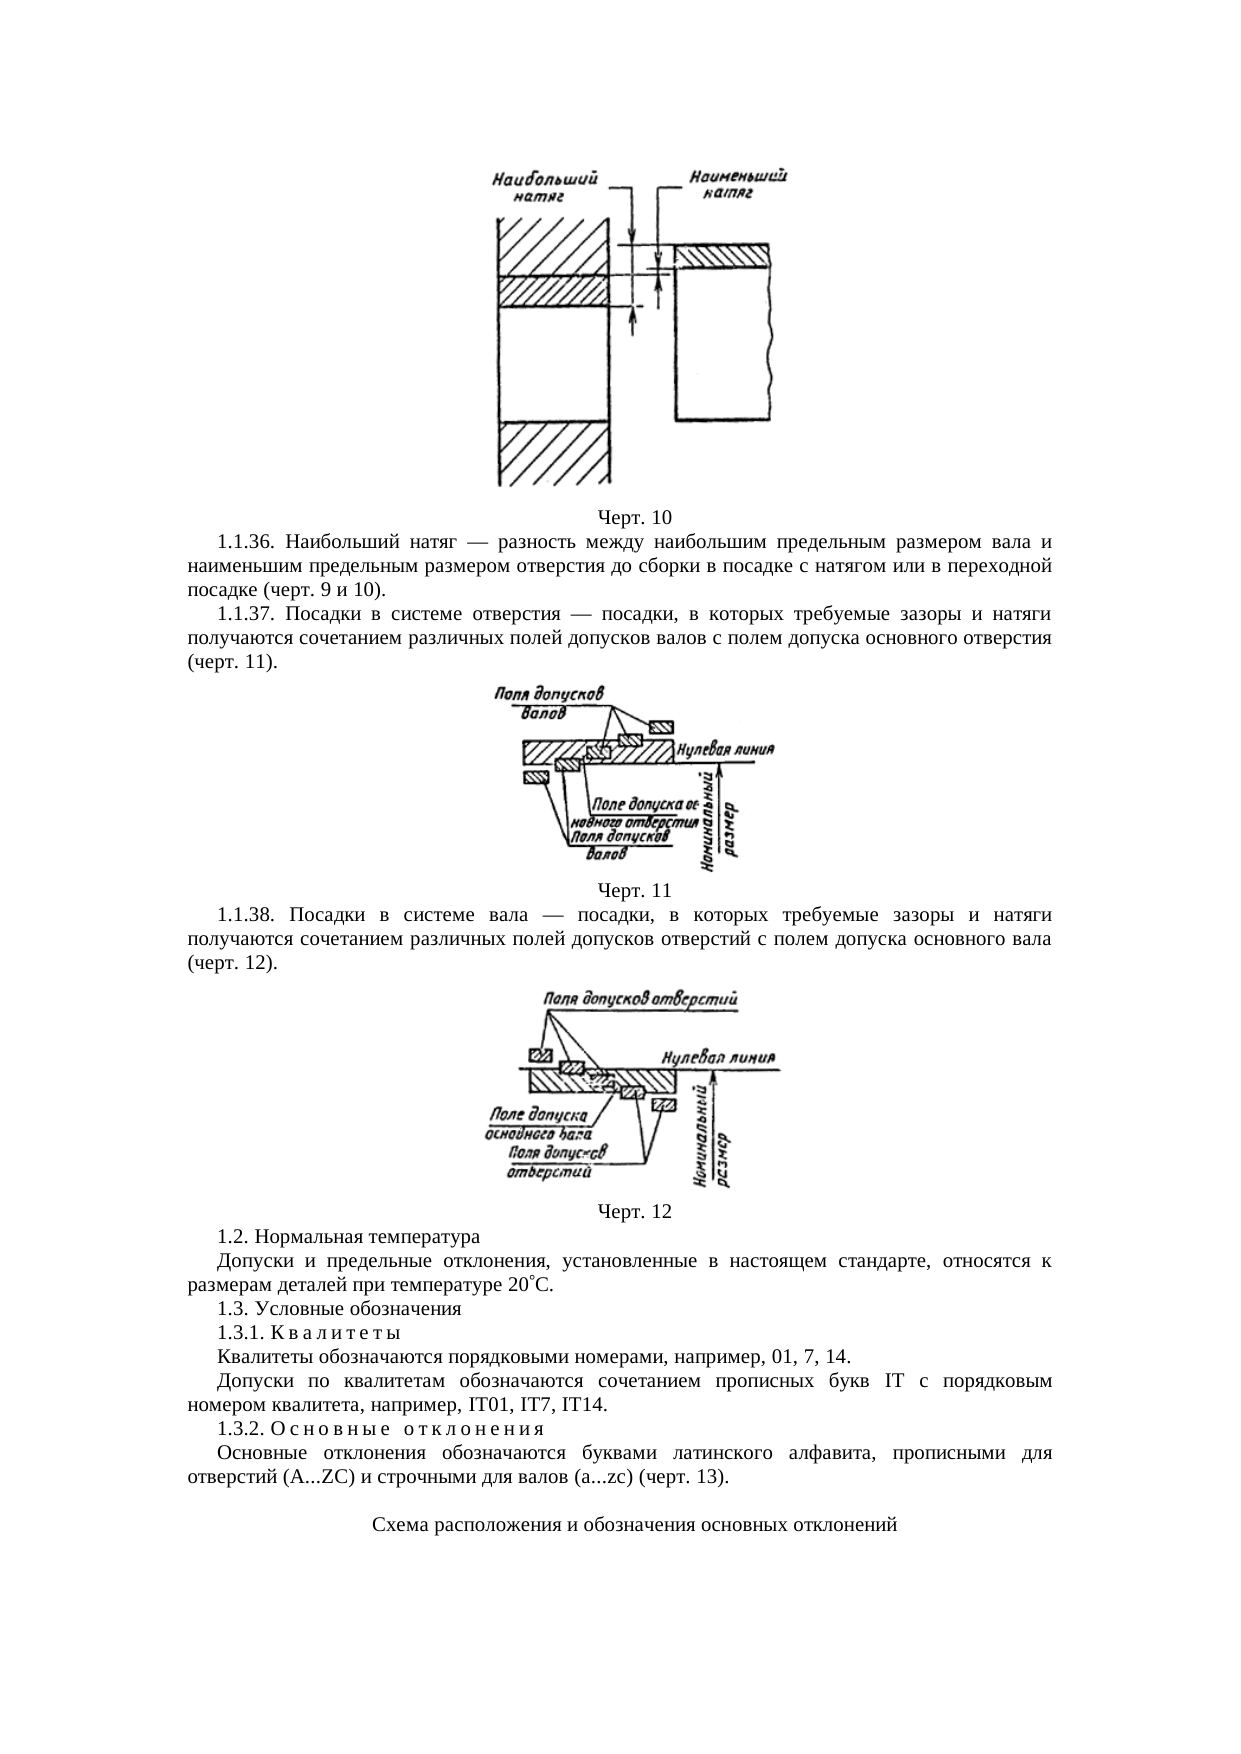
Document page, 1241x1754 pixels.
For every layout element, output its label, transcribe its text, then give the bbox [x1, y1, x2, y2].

text Черт. 12 [187, 1199, 1053, 1223]
text Схема расположения и обозначения основных отклонений [187, 1512, 1053, 1536]
text 1.3.1. Квалитеты [187, 1320, 1053, 1344]
picture [489, 673, 781, 878]
text Квалитеты обозначаются порядковыми номерами, например, 01, 7, 14. [187, 1344, 1053, 1368]
text Черт. 10 [187, 505, 1053, 529]
text 1.3. Условные обозначения [187, 1296, 1053, 1320]
text 1.2. Нормальная температура [187, 1223, 1053, 1247]
text Основные отклонения обозначаются буквами латинского алфавита, прописными для отверстий (A...ZC) и строчными для валов (a...zc) (черт. 13). [187, 1440, 1053, 1488]
picture [473, 149, 797, 505]
text 1.1.36. Наибольший натяг разность между наибольшим предельным размером вала и наименьшим предельным размером отверстия до сборки в посадке с натягом или в переходной посадке (черт. 9 и 10). [187, 529, 1053, 601]
text Допуски по квалитетам обозначаются сочетанием прописных букв IT с порядковым номером квалитета, например, IТ01, IТ7, IТ14. [187, 1368, 1053, 1416]
text Черт. 11 [187, 878, 1053, 902]
text 1.1.38. Посадки в системе вала — посадки, в которых требуемые зазоры и натяги получаются сочетанием различных полей допусков отверстий с полем допуска основного вала (черт. 12). [187, 902, 1053, 974]
text 1.3.2. Основные отклонения [187, 1416, 1053, 1440]
picture [475, 974, 795, 1200]
text Допуски и предельные отклонения, установленные в настоящем стандарте, относятся к размерам деталей при температуре 20С. [187, 1247, 1053, 1296]
text 1.1.37. Посадки в системе отверстия — посадки, в которых требуемые зазоры и натяги получаются сочетанием различных полей допусков валов с полем допуска основного отверстия (черт. 11). [187, 601, 1053, 673]
